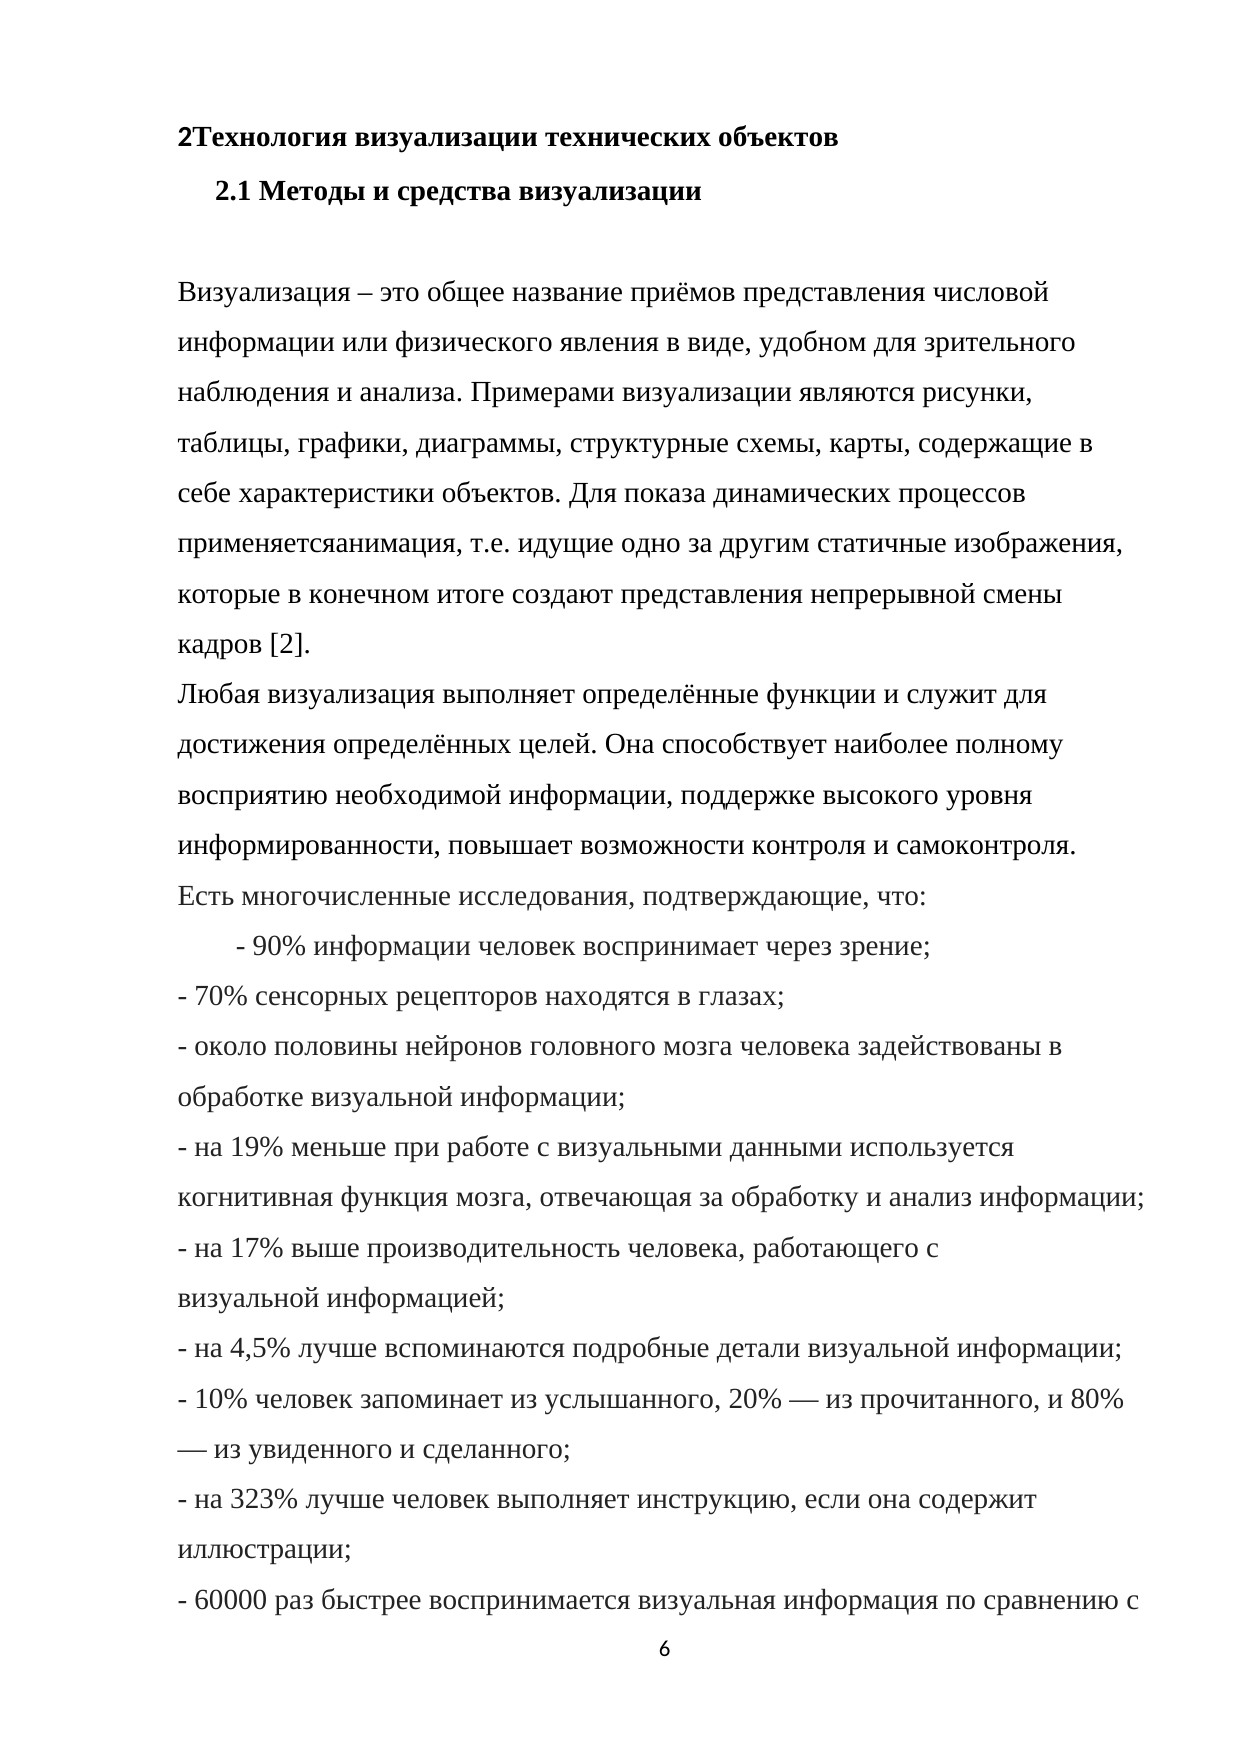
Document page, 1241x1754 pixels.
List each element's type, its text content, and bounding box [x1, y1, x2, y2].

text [177, 223, 1152, 1616]
subtitle 2.1 Методы и средства визуализации [215, 173, 1152, 207]
text 2Технология визуализации технических объектов [177, 118, 1152, 154]
